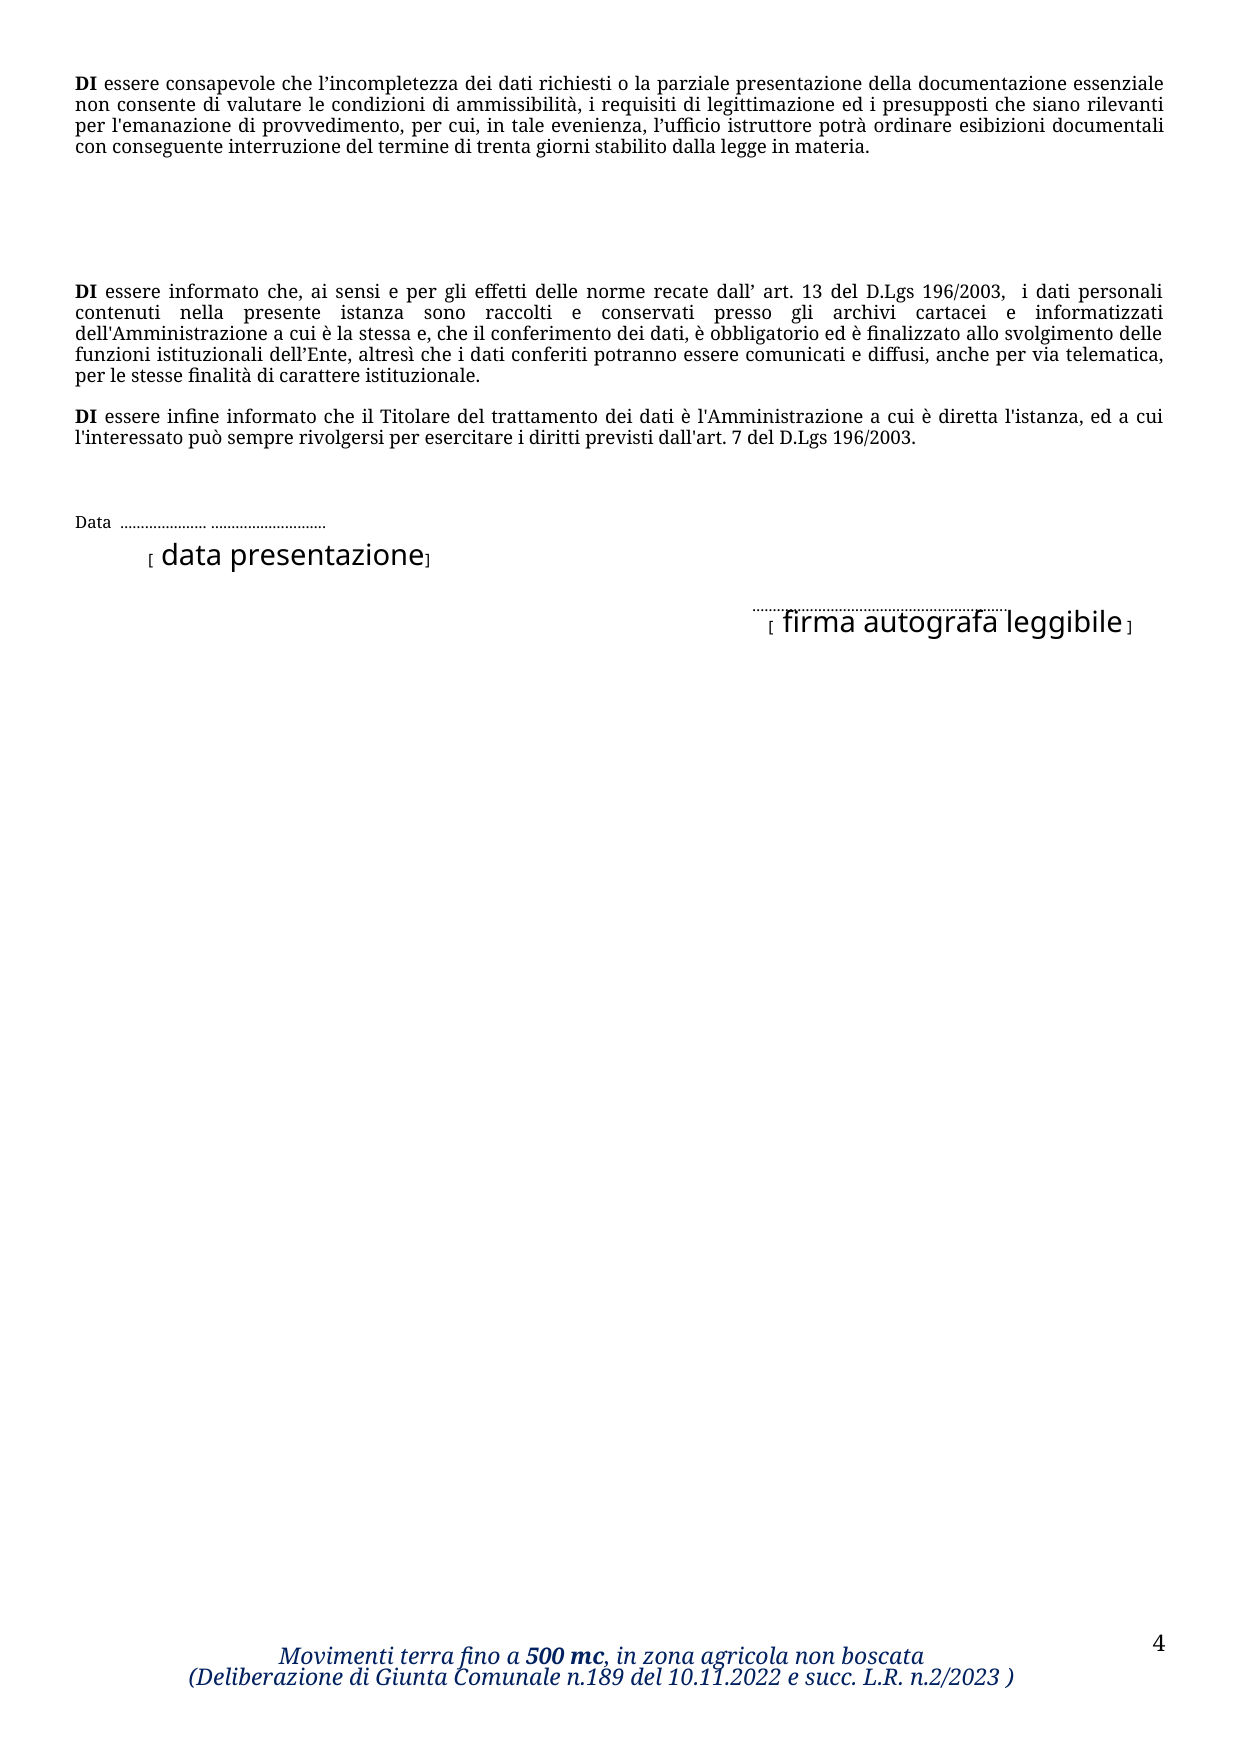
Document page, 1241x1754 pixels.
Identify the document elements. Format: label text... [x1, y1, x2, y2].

text [ firma autografa leggibile ] [939, 616, 1042, 637]
text DI essere informato che, ai sensi e per gli effetti delle norme recate dall’ art. 13 del D.Lgs 196/2003, i dati personali contenuti nella presente istanza sono raccolti e conservati presso gli archivi cartacei e informatizzati dell'Amministrazione a cui è la stessa e, che il conferimento dei dati, è obbligatorio ed è finalizzato allo svolgimento delle funzioni istituzionali dell’Ente, altresì che i dati conferiti potranno essere comunicati e diffusi, anche per via telematica, per le stesse finalità di carattere istituzionale. [75, 282, 1165, 386]
text [ firma autografa leggibile ] [1062, 616, 1165, 637]
text DI essere consapevole che l’incompletezza dei dati richiesti o la parziale presentazione della documentazione essenziale non consente di valutare le condizioni di ammissibilità, i requisiti di legittimazione ed i presupposti che siano rilevanti per l'emanazione di provvedimento, per cui, in tale evenienza, l’ufficio istruttore potrà ordinare esibizioni documentali con conseguente interruzione del termine di trenta giorni stabilito dalla legge in materia. [75, 74, 1165, 157]
text [ firma autografa leggibile ] [75, 616, 938, 637]
text …………………………………………………….. [75, 595, 1165, 616]
text [ data presentazione] [75, 534, 1165, 573]
text Data ………………… ………………………. [75, 511, 1165, 534]
text DI essere infine informato che il Titolare del trattamento dei dati è l'Amministrazione a cui è diretta l'istanza, ed a cui l'interessato può sempre rivolgersi per esercitare i diritti previsti dall'art. 7 del D.Lgs 196/2003. [75, 407, 1165, 449]
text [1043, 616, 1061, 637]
